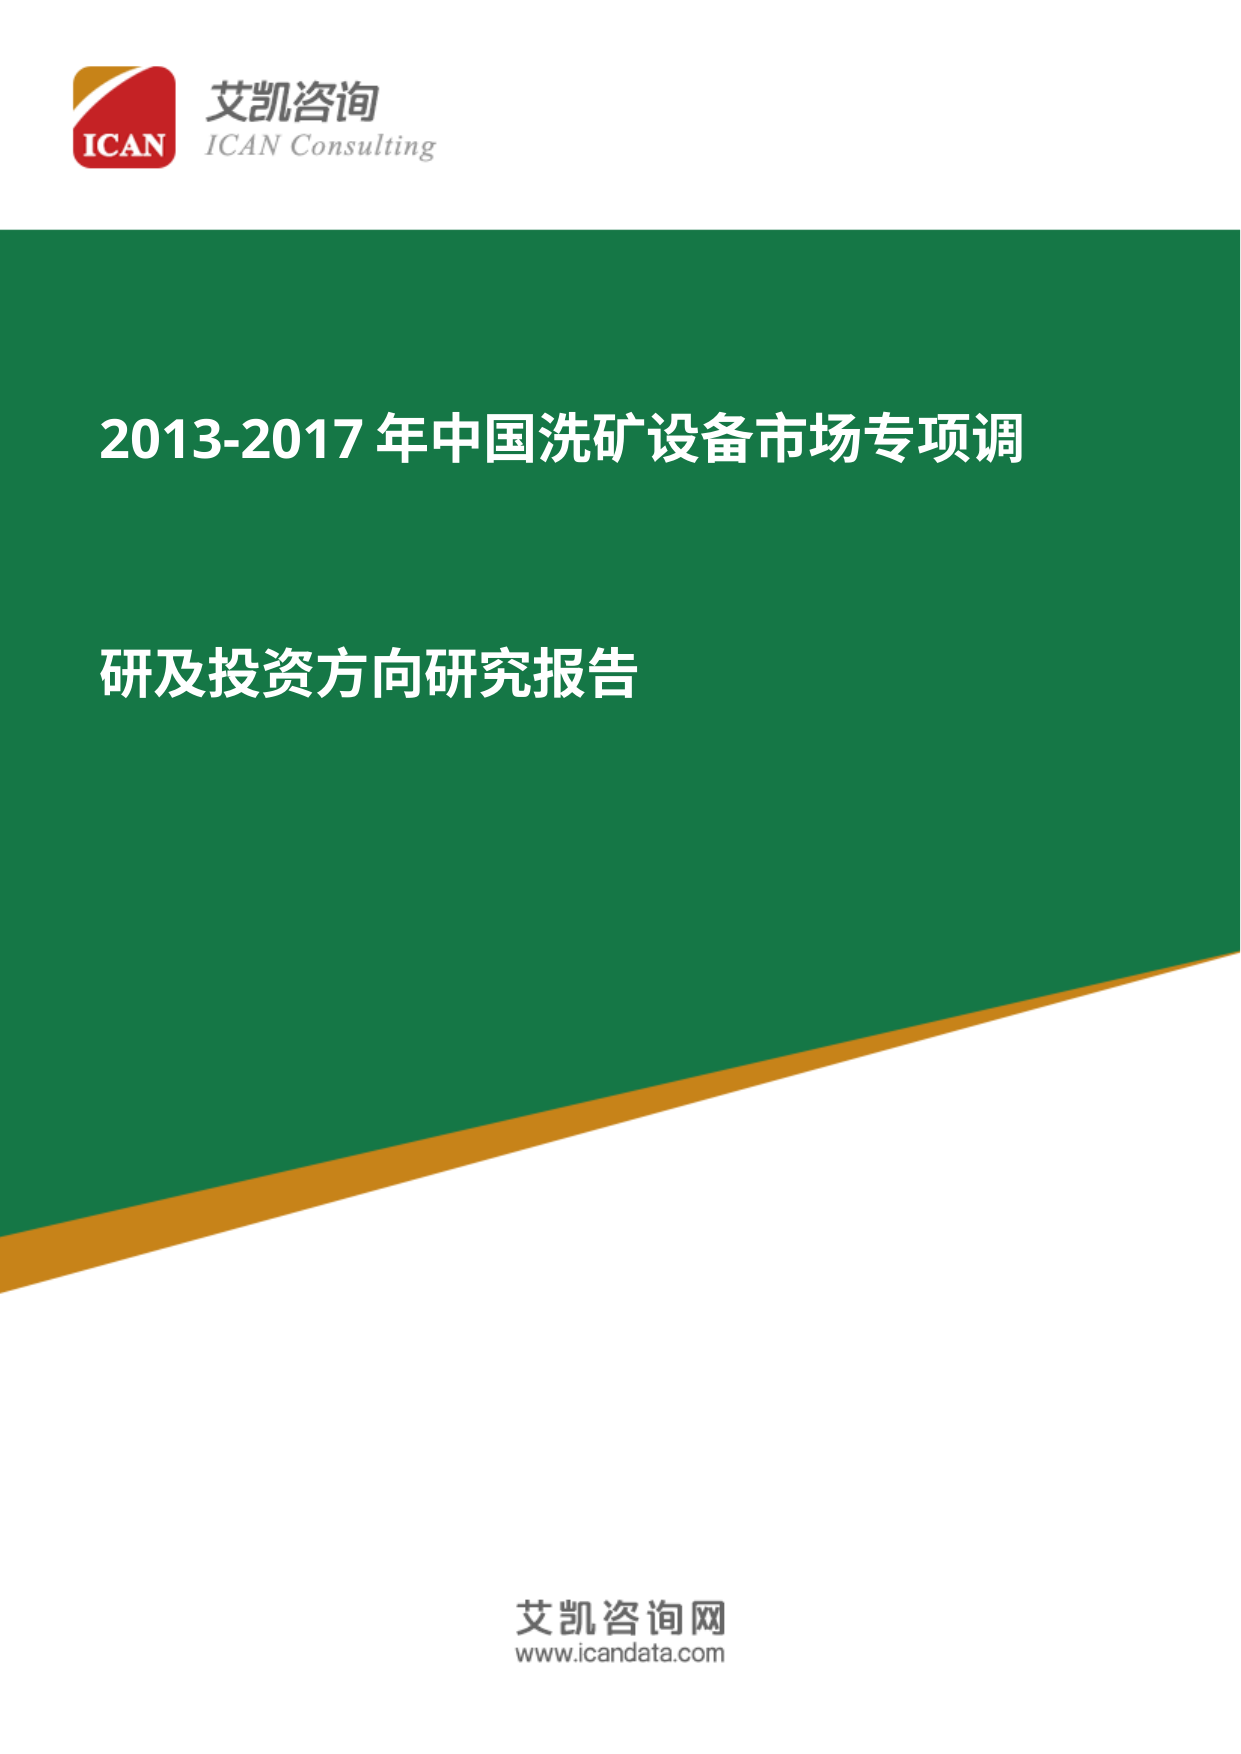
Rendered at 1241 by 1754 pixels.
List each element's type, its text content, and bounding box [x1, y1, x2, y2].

picture [0, 5, 1241, 1754]
subtitle 2013-2017年中国洗矿设备市场专项调研及投资方向研究报告 [99, 386, 1053, 718]
